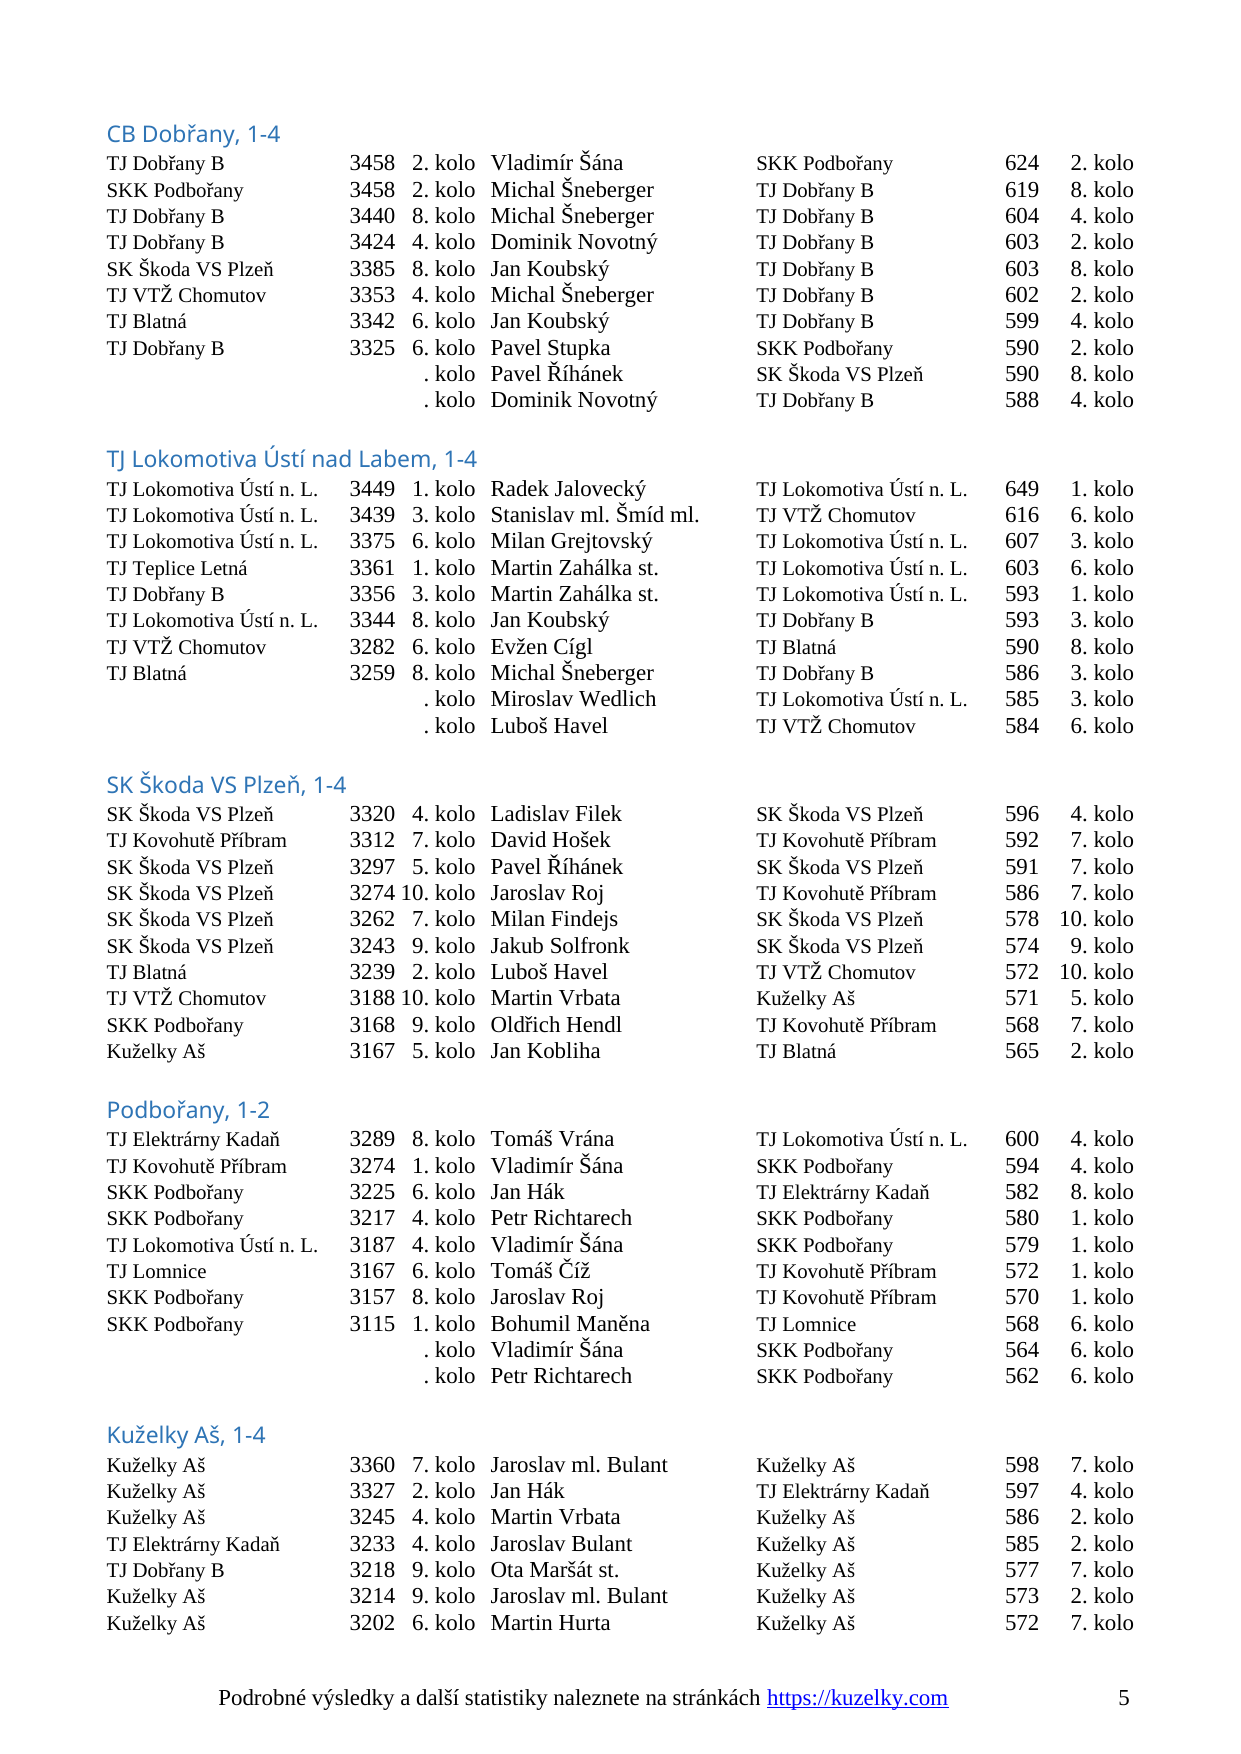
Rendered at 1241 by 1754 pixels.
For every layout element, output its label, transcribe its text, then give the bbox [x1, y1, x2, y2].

text SKK Podbořany 3225 6. kolo Jan Hák TJ Elektrárny Kadaň 582 8. kolo [106, 1178, 1134, 1204]
text TJ Dobřany B 3356 3. kolo Martin Zahálka st. TJ Lokomotiva Ústí n. L. 593 1. kolo [106, 580, 1134, 606]
subtitle CB Dobřany, 1-4 [106, 118, 1134, 149]
subtitle TJ Lokomotiva Ústí nad Labem, 1-4 [106, 443, 1134, 475]
text Kuželky Aš 3202 6. kolo Martin Hurta Kuželky Aš 572 7. kolo [106, 1609, 1134, 1635]
subtitle Kuželky Aš, 1-4 [106, 1419, 1134, 1451]
text SK Škoda VS Plzeň 3297 5. kolo Pavel Říhánek SK Škoda VS Plzeň 591 7. kolo [106, 853, 1134, 879]
text TJ Blatná 3342 6. kolo Jan Koubský TJ Dobřany B 599 4. kolo [106, 307, 1134, 334]
text Kuželky Aš 3245 4. kolo Martin Vrbata Kuželky Aš 586 2. kolo [106, 1503, 1134, 1530]
text SK Škoda VS Plzeň 3243 9. kolo Jakub Solfronk SK Škoda VS Plzeň 574 9. kolo [106, 932, 1134, 958]
text TJ Dobřany B 3458 2. kolo Vladimír Šána SKK Podbořany 624 2. kolo [106, 149, 1134, 176]
text . kolo Dominik Novotný TJ Dobřany B 588 4. kolo [106, 387, 1134, 413]
text Kuželky Aš 3327 2. kolo Jan Hák TJ Elektrárny Kadaň 597 4. kolo [106, 1477, 1134, 1503]
text TJ Dobřany B 3440 8. kolo Michal Šneberger TJ Dobřany B 604 4. kolo [106, 202, 1134, 228]
text TJ Dobřany B 3325 6. kolo Pavel Stupka SKK Podbořany 590 2. kolo [106, 334, 1134, 360]
text . kolo Pavel Říhánek SK Škoda VS Plzeň 590 8. kolo [106, 360, 1134, 387]
text . kolo Petr Richtarech SKK Podbořany 562 6. kolo [106, 1362, 1134, 1389]
text TJ Elektrárny Kadaň 3289 8. kolo Tomáš Vrána TJ Lokomotiva Ústí n. L. 600 4. kolo [106, 1125, 1134, 1152]
text Kuželky Aš 3360 7. kolo Jaroslav ml. Bulant Kuželky Aš 598 7. kolo [106, 1451, 1134, 1477]
text . kolo Miroslav Wedlich TJ Lokomotiva Ústí n. L. 585 3. kolo [106, 686, 1134, 712]
text . kolo Luboš Havel TJ VTŽ Chomutov 584 6. kolo [106, 712, 1134, 738]
text TJ Lokomotiva Ústí n. L. 3439 3. kolo Stanislav ml. Šmíd ml. TJ VTŽ Chomutov 616 6. kolo [106, 501, 1134, 527]
subtitle SK Škoda VS Plzeň, 1-4 [106, 769, 1134, 800]
text TJ Lomnice 3167 6. kolo Tomáš Číž TJ Kovohutě Příbram 572 1. kolo [106, 1257, 1134, 1283]
text SKK Podbořany 3217 4. kolo Petr Richtarech SKK Podbořany 580 1. kolo [106, 1204, 1134, 1231]
text SKK Podbořany 3168 9. kolo Oldřich Hendl TJ Kovohutě Příbram 568 7. kolo [106, 1011, 1134, 1037]
text TJ VTŽ Chomutov 3353 4. kolo Michal Šneberger TJ Dobřany B 602 2. kolo [106, 281, 1134, 307]
text SK Škoda VS Plzeň 3320 4. kolo Ladislav Filek SK Škoda VS Plzeň 596 4. kolo [106, 800, 1134, 826]
text TJ Dobřany B 3424 4. kolo Dominik Novotný TJ Dobřany B 603 2. kolo [106, 228, 1134, 255]
text SKK Podbořany 3157 8. kolo Jaroslav Roj TJ Kovohutě Příbram 570 1. kolo [106, 1283, 1134, 1310]
text Kuželky Aš 3214 9. kolo Jaroslav ml. Bulant Kuželky Aš 573 2. kolo [106, 1582, 1134, 1609]
text SKK Podbořany 3458 2. kolo Michal Šneberger TJ Dobřany B 619 8. kolo [106, 176, 1134, 202]
text TJ Blatná 3239 2. kolo Luboš Havel TJ VTŽ Chomutov 572 10. kolo [106, 958, 1134, 984]
text TJ VTŽ Chomutov 3282 6. kolo Evžen Cígl TJ Blatná 590 8. kolo [106, 633, 1134, 659]
text TJ Kovohutě Příbram 3274 1. kolo Vladimír Šána SKK Podbořany 594 4. kolo [106, 1152, 1134, 1178]
text TJ Lokomotiva Ústí n. L. 3344 8. kolo Jan Koubský TJ Dobřany B 593 3. kolo [106, 606, 1134, 633]
text . kolo Vladimír Šána SKK Podbořany 564 6. kolo [106, 1336, 1134, 1362]
text TJ Lokomotiva Ústí n. L. 3375 6. kolo Milan Grejtovský TJ Lokomotiva Ústí n. L. 607 3. kolo [106, 527, 1134, 554]
text SK Škoda VS Plzeň 3385 8. kolo Jan Koubský TJ Dobřany B 603 8. kolo [106, 255, 1134, 281]
text SK Škoda VS Plzeň 3262 7. kolo Milan Findejs SK Škoda VS Plzeň 578 10. kolo [106, 905, 1134, 932]
text TJ Blatná 3259 8. kolo Michal Šneberger TJ Dobřany B 586 3. kolo [106, 659, 1134, 686]
text TJ Lokomotiva Ústí n. L. 3449 1. kolo Radek Jalovecký TJ Lokomotiva Ústí n. L. 649 1. kolo [106, 475, 1134, 501]
text TJ Dobřany B 3218 9. kolo Ota Maršát st. Kuželky Aš 577 7. kolo [106, 1556, 1134, 1582]
text TJ Kovohutě Příbram 3312 7. kolo David Hošek TJ Kovohutě Příbram 592 7. kolo [106, 826, 1134, 853]
text TJ Teplice Letná 3361 1. kolo Martin Zahálka st. TJ Lokomotiva Ústí n. L. 603 6. kolo [106, 554, 1134, 580]
text TJ Lokomotiva Ústí n. L. 3187 4. kolo Vladimír Šána SKK Podbořany 579 1. kolo [106, 1231, 1134, 1257]
text TJ Elektrárny Kadaň 3233 4. kolo Jaroslav Bulant Kuželky Aš 585 2. kolo [106, 1530, 1134, 1556]
text SK Škoda VS Plzeň 3274 10. kolo Jaroslav Roj TJ Kovohutě Příbram 586 7. kolo [106, 879, 1134, 905]
text TJ VTŽ Chomutov 3188 10. kolo Martin Vrbata Kuželky Aš 571 5. kolo [106, 984, 1134, 1011]
text SKK Podbořany 3115 1. kolo Bohumil Maněna TJ Lomnice 568 6. kolo [106, 1310, 1134, 1336]
subtitle Podbořany, 1-2 [106, 1094, 1134, 1125]
text Kuželky Aš 3167 5. kolo Jan Kobliha TJ Blatná 565 2. kolo [106, 1037, 1134, 1063]
